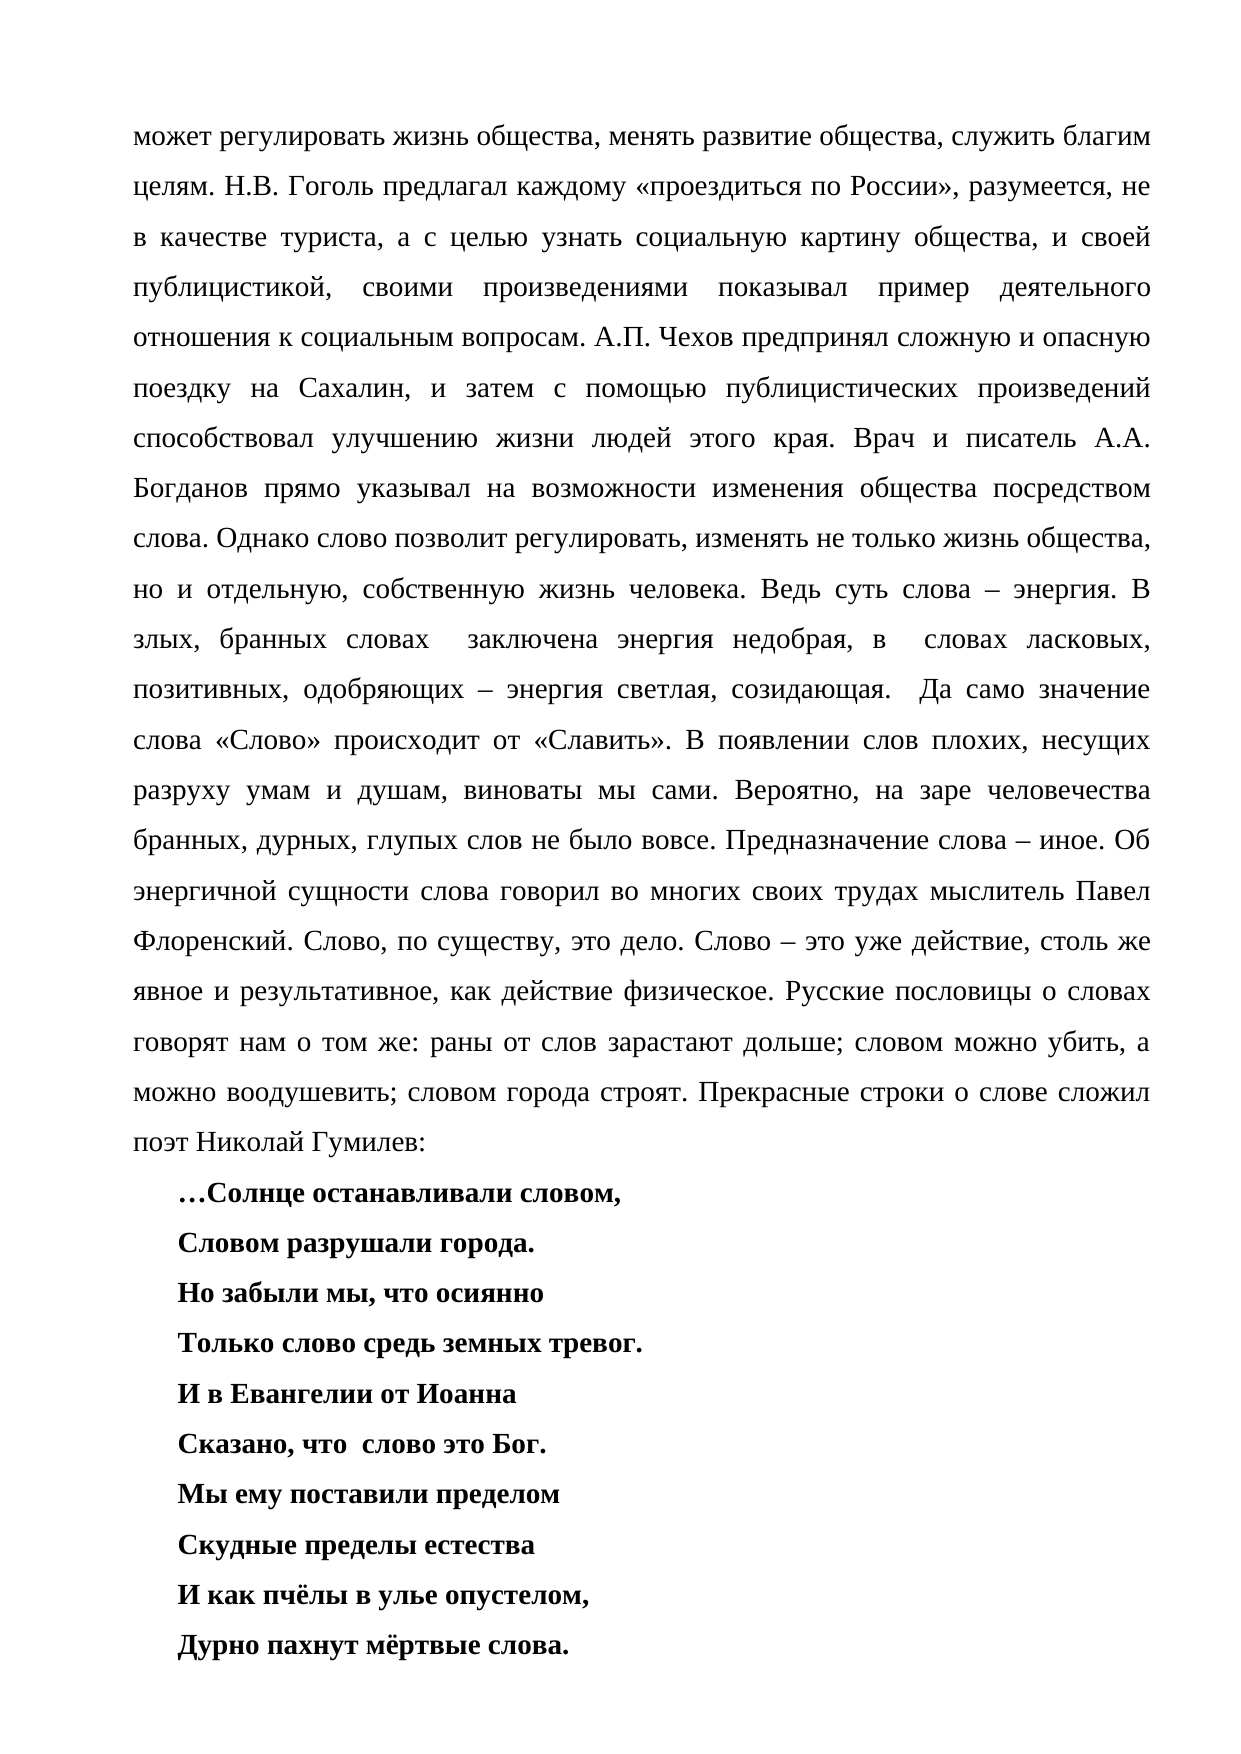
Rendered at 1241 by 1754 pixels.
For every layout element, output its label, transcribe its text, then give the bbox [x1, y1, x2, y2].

text И как пчёлы в улье опустелом, [177, 1577, 1152, 1611]
text …Солнце останавливали словом, [177, 1175, 1152, 1208]
text Словом разрушали города. [177, 1225, 1152, 1258]
text И в Евангелии от Иоанна [177, 1376, 1152, 1409]
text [133, 118, 1152, 1158]
text Мы ему поставили пределом [177, 1477, 1152, 1510]
text Только слово средь земных тревог. [177, 1326, 1152, 1359]
text Но забыли мы, что осиянно [177, 1275, 1152, 1309]
text Скудные пределы естества [177, 1527, 1152, 1560]
text Сказано, что слово это Бог. [177, 1426, 1152, 1460]
text Дурно пахнут мёртвые слова. [177, 1627, 1152, 1661]
